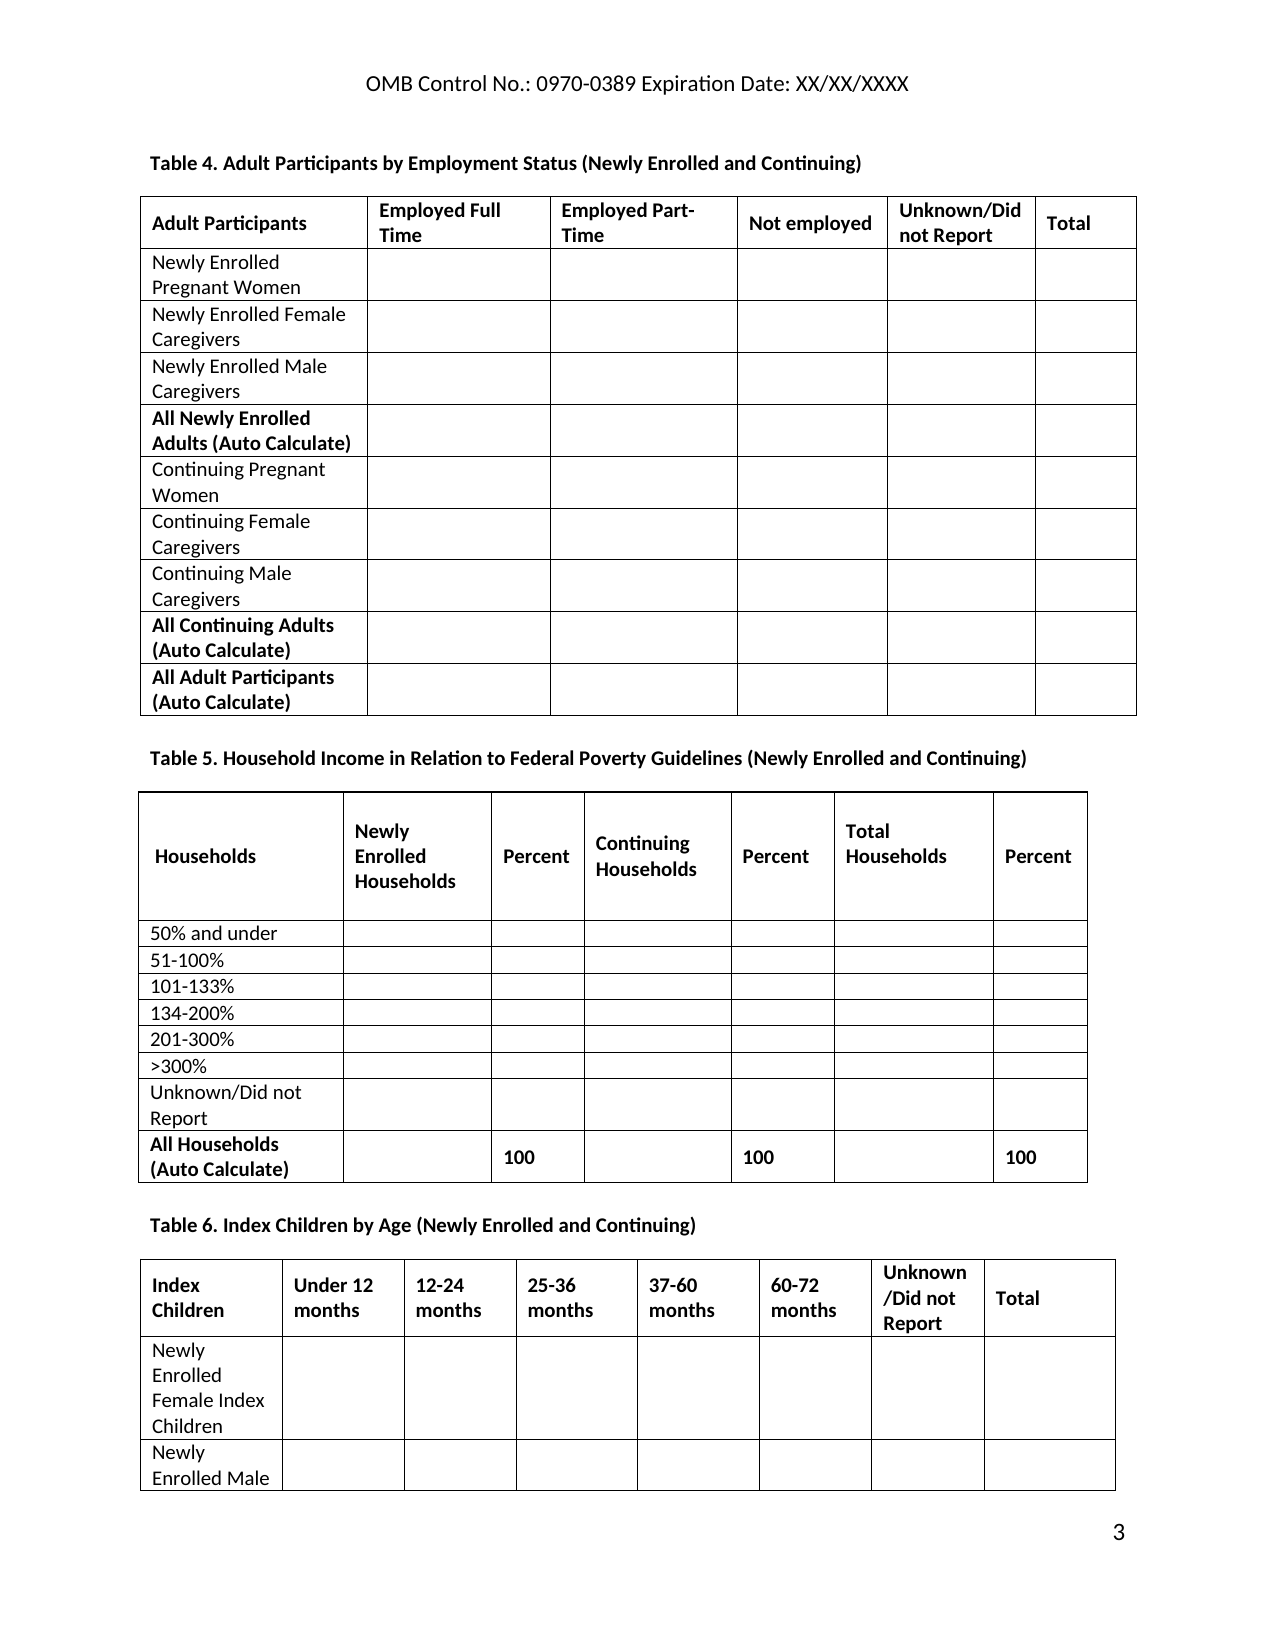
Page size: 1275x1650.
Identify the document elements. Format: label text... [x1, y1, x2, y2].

table_cell [585, 921, 731, 946]
table_cell [344, 974, 491, 999]
table_header 25-36 months [517, 1260, 637, 1336]
table_cell [1036, 301, 1136, 352]
table_cell [1036, 612, 1136, 663]
table_cell [835, 1026, 993, 1052]
table_header Unknown/Did not Report [872, 1260, 984, 1336]
table_cell Unknown/Did not Report [139, 1079, 343, 1130]
table_header Total [1036, 197, 1136, 248]
table_cell Continuing Male Caregivers [141, 560, 367, 611]
table_cell [738, 353, 887, 404]
table_header Percent [732, 793, 834, 919]
table_cell [760, 1337, 871, 1438]
table_header Continuing Households [585, 793, 731, 919]
table_cell 100 [732, 1131, 834, 1182]
table_cell >300% [139, 1053, 343, 1078]
text Table 6. Index Children by Age (Newly Enrolled and Continuing) [150, 1212, 1125, 1238]
table_header Adult Participants [141, 197, 367, 248]
table_cell [994, 1079, 1087, 1130]
table_cell [551, 664, 737, 715]
table_cell [492, 1053, 584, 1078]
table_cell [872, 1337, 984, 1438]
table_cell [344, 1053, 491, 1078]
table_cell [492, 1079, 584, 1130]
table_cell [368, 509, 550, 559]
table_cell [835, 1053, 993, 1078]
table_cell [344, 921, 491, 946]
table_header Total [985, 1260, 1115, 1336]
table_header Households [139, 793, 343, 919]
table_cell 51-100% [139, 947, 343, 972]
table_cell [994, 1053, 1087, 1078]
table_cell [585, 1000, 731, 1025]
table_cell [994, 947, 1087, 972]
table_cell [985, 1440, 1115, 1490]
table_cell [738, 509, 887, 559]
table_cell [492, 1000, 584, 1025]
table_cell [835, 1131, 993, 1182]
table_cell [141, 1440, 282, 1490]
table_cell Continuing Pregnant Women [141, 457, 367, 507]
table_cell [994, 974, 1087, 999]
table_cell [283, 1440, 404, 1490]
table_cell [738, 249, 887, 300]
table_cell [344, 1000, 491, 1025]
table_cell [738, 457, 887, 507]
table_cell 101-133% [139, 974, 343, 999]
table_cell [732, 974, 834, 999]
table_cell [994, 921, 1087, 946]
table_header Employed Part-Time [551, 197, 737, 248]
table_cell [368, 353, 550, 404]
table_cell [551, 405, 737, 456]
table_cell [888, 249, 1035, 300]
table_cell [888, 612, 1035, 663]
table_cell [1036, 353, 1136, 404]
table_cell [1036, 249, 1136, 300]
table_cell [985, 1337, 1115, 1438]
table_cell [551, 612, 737, 663]
table_cell [738, 301, 887, 352]
table_cell [551, 560, 737, 611]
table_cell [585, 1079, 731, 1130]
table_cell [368, 301, 550, 352]
table_cell [492, 1026, 584, 1052]
table_cell [888, 353, 1035, 404]
table_cell [1036, 509, 1136, 559]
table_cell [585, 974, 731, 999]
table_cell [492, 974, 584, 999]
table_cell 50% and under [139, 921, 343, 946]
table_cell [368, 664, 550, 715]
table_cell [344, 1131, 491, 1182]
table_cell [888, 509, 1035, 559]
table_cell [738, 612, 887, 663]
table_cell [732, 1026, 834, 1052]
table_cell All Newly Enrolled Adults (Auto Calculate) [141, 405, 367, 456]
table_cell [888, 301, 1035, 352]
table_cell [551, 301, 737, 352]
table_cell 201-300% [139, 1026, 343, 1052]
table_cell [638, 1337, 759, 1438]
table_cell [368, 560, 550, 611]
table_header Not employed [738, 197, 887, 248]
table_header Under 12 months [283, 1260, 404, 1336]
text Table 5. Household Income in Relation to Federal Poverty Guidelines (Newly Enrolled and Continuing) [150, 745, 1125, 771]
table_cell All Continuing Adults (Auto Calculate) [141, 612, 367, 663]
table_cell [368, 457, 550, 507]
table_cell 134-200% [139, 1000, 343, 1025]
table_cell [344, 1026, 491, 1052]
table_cell Newly Enrolled Female Caregivers [141, 301, 367, 352]
table_header 60-72 months [760, 1260, 871, 1336]
table_cell [405, 1337, 516, 1438]
table_cell [585, 947, 731, 972]
table_cell [344, 947, 491, 972]
table_cell [835, 947, 993, 972]
table_header 37-60 months [638, 1260, 759, 1336]
table_cell [1036, 560, 1136, 611]
table_cell [368, 249, 550, 300]
table_cell [835, 974, 993, 999]
table_cell [551, 509, 737, 559]
table_cell [344, 1079, 491, 1130]
table_cell [888, 664, 1035, 715]
table_cell All Households (Auto Calculate) [139, 1131, 343, 1182]
table_cell Continuing Female Caregivers [141, 509, 367, 559]
table_cell [760, 1440, 871, 1490]
table_cell [517, 1440, 637, 1490]
table_cell All Adult Participants (Auto Calculate) [141, 664, 367, 715]
table_cell Newly Enrolled Female Index Children [141, 1337, 282, 1438]
table_cell [888, 457, 1035, 507]
table_cell [835, 1000, 993, 1025]
table_cell [1036, 664, 1136, 715]
table_cell 100 [994, 1131, 1087, 1182]
table_cell [888, 405, 1035, 456]
table_cell [738, 405, 887, 456]
table_header Percent [492, 793, 584, 919]
table_cell [1036, 405, 1136, 456]
table_cell [835, 921, 993, 946]
table_cell Newly Enrolled Pregnant Women [141, 249, 367, 300]
table_cell [888, 560, 1035, 611]
table_cell [517, 1337, 637, 1438]
table_header Newly Enrolled Households [344, 793, 491, 919]
table_header Total Households [835, 793, 993, 919]
table_cell [492, 921, 584, 946]
table_cell [732, 921, 834, 946]
table_cell [732, 1053, 834, 1078]
table_cell [872, 1440, 984, 1490]
table_cell [585, 1131, 731, 1182]
table_cell [738, 664, 887, 715]
table_cell [405, 1440, 516, 1490]
table_header Percent [994, 793, 1087, 919]
table_header 12-24 months [405, 1260, 516, 1336]
table_cell [732, 1000, 834, 1025]
table_cell [732, 947, 834, 972]
table_cell [551, 457, 737, 507]
table_cell [283, 1337, 404, 1438]
table_cell [1036, 457, 1136, 507]
table_header Index Children [141, 1260, 282, 1336]
table_cell [585, 1026, 731, 1052]
table_cell [492, 947, 584, 972]
table_cell [638, 1440, 759, 1490]
text Table 4. Adult Participants by Employment Status (Newly Enrolled and Continuing) [150, 150, 1125, 175]
table_cell [585, 1053, 731, 1078]
table_header Employed Full Time [368, 197, 550, 248]
table_cell [368, 405, 550, 456]
table_cell [551, 353, 737, 404]
table_cell [368, 612, 550, 663]
table_cell Newly Enrolled Male Caregivers [141, 353, 367, 404]
table_cell [835, 1079, 993, 1130]
table_cell [551, 249, 737, 300]
table_cell [732, 1079, 834, 1130]
table_cell [994, 1026, 1087, 1052]
table_cell [994, 1000, 1087, 1025]
table_header Unknown/Did not Report [888, 197, 1035, 248]
table_cell 100 [492, 1131, 584, 1182]
table_cell [738, 560, 887, 611]
